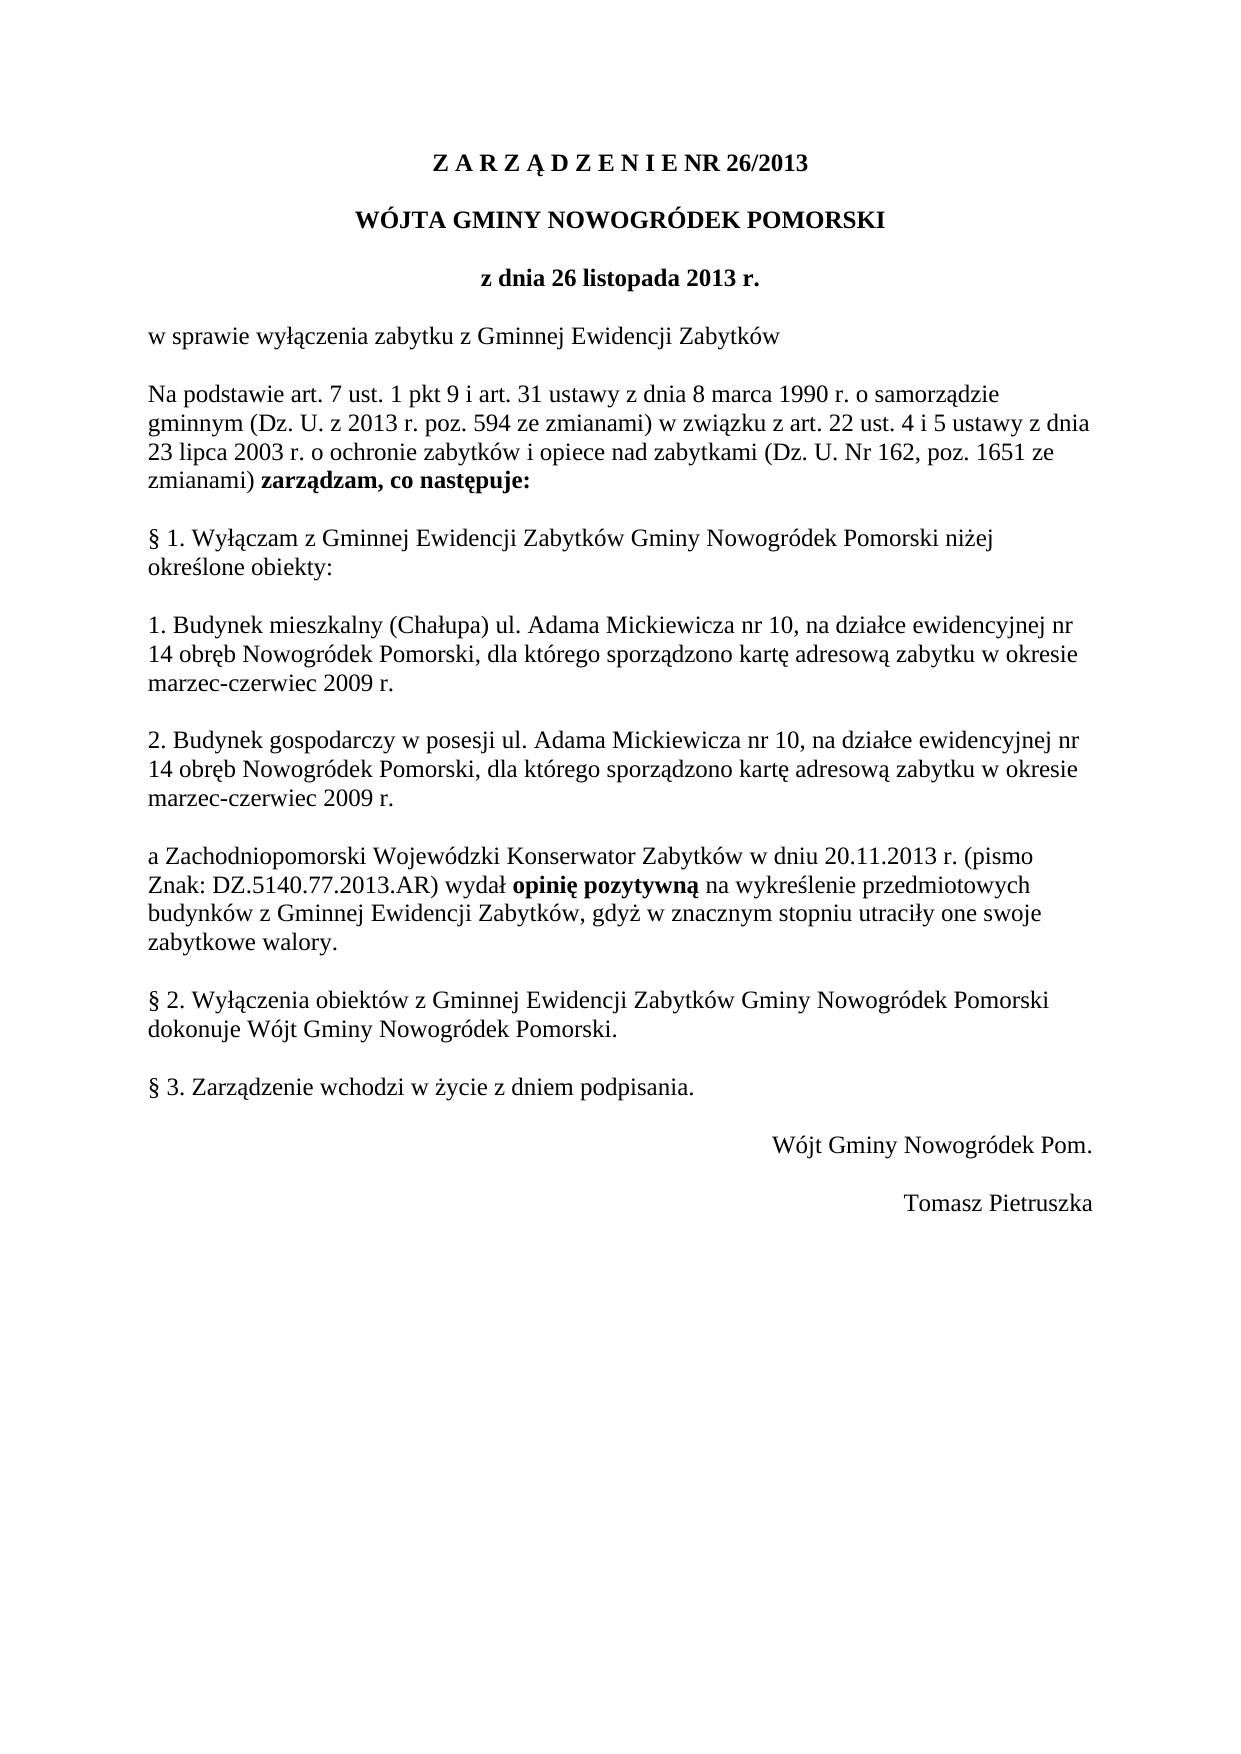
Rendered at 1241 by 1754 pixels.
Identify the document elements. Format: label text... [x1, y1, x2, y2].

text § 2. Wyłączenia obiektów z Gminnej Ewidencji Zabytków Gminy Nowogródek Pomorski dokonuje Wójt Gminy Nowogródek Pomorski. [148, 985, 1093, 1043]
text 2. Budynek gospodarczy w posesji ul. Adama Mickiewicza nr 10, na działce ewidencyjnej nr 14 obręb Nowogródek Pomorski, dla którego sporządzono kartę adresową zabytku w okresie marzec-czerwiec 2009 r. [148, 726, 1093, 812]
text Wójt Gminy Nowogródek Pom. [148, 1130, 1093, 1158]
text Na podstawie art. 7 ust. 1 pkt 9 i art. 31 ustawy z dnia 8 marca 1990 r. o samorządzie gminnym (Dz. U. z 2013 r. poz. 594 ze zmianami) w związku z art. 22 ust. 4 i 5 ustawy z dnia 23 lipca 2003 r. o ochronie zabytków i opiece nad zabytkami (Dz. U. Nr 162, poz. 1651 ze zmianami) zarządzam, co następuje: [148, 379, 1093, 494]
text WÓJTA GMINY NOWOGRÓDEK POMORSKI [148, 206, 1093, 234]
text Z A R Z Ą D Z E N I E NR 26/2013 [148, 148, 1093, 176]
text 1. Budynek mieszkalny (Chałupa) ul. Adama Mickiewicza nr 10, na działce ewidencyjnej nr 14 obręb Nowogródek Pomorski, dla którego sporządzono kartę adresową zabytku w okresie marzec-czerwiec 2009 r. [148, 610, 1093, 696]
text Tomasz Pietruszka [148, 1188, 1093, 1216]
text a Zachodniopomorski Wojewódzki Konserwator Zabytków w dniu 20.11.2013 r. (pismo Znak: DZ.5140.77.2013.AR) wydał opinię pozytywną na wykreślenie przedmiotowych budynków z Gminnej Ewidencji Zabytków, gdyż w znacznym stopniu utraciły one swoje zabytkowe walory. [148, 841, 1093, 956]
text § 3. Zarządzenie wchodzi w życie z dniem podpisania. [148, 1072, 1093, 1101]
text § 1. Wyłączam z Gminnej Ewidencji Zabytków Gminy Nowogródek Pomorski niżej określone obiekty: [148, 523, 1093, 581]
text w sprawie wyłączenia zabytku z Gminnej Ewidencji Zabytków [148, 321, 1093, 350]
text z dnia 26 listopada 2013 r. [148, 263, 1093, 292]
